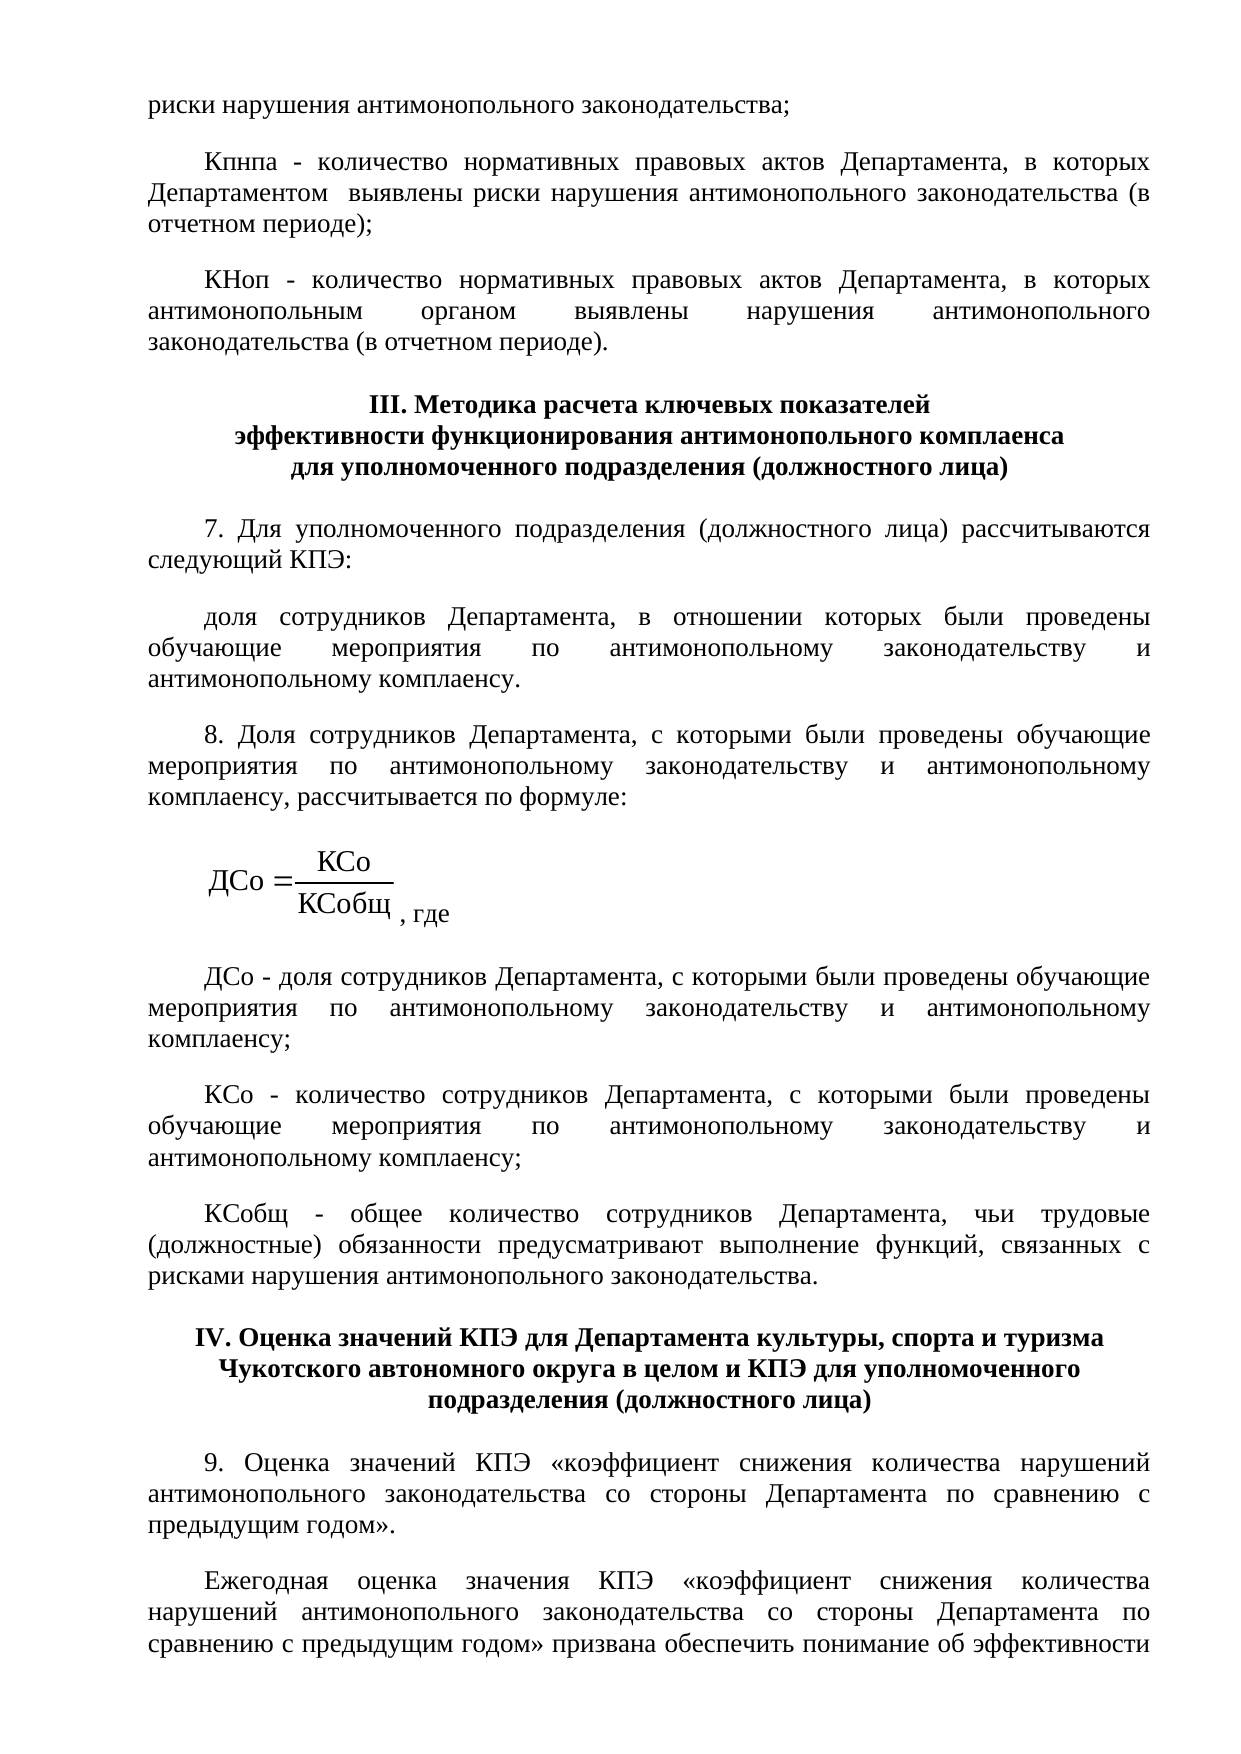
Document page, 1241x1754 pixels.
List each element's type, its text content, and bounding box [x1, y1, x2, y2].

text для уполномоченного подразделения (должностного лица) [148, 450, 1152, 481]
text Кпнпа - количество нормативных правовых актов Департамента, в которых Департаментом выявлены риски нарушения антимонопольного законодательства (в отчетном периоде); [148, 145, 1152, 238]
text 7. Для уполномоченного подразделения (должностного лица) рассчитываются следующий КПЭ: [148, 512, 1152, 575]
text КСобщ - общее количество сотрудников Департамента, чьи трудовые (должностные) обязанности предусматривают выполнение функций, связанных с рисками нарушения антимонопольного законодательства. [148, 1197, 1152, 1290]
text подразделения (должностного лица) [148, 1384, 1152, 1415]
text доля сотрудников Департамента, в отношении которых были проведены обучающие мероприятия по антимонопольному законодательству и антимонопольному комплаенсу. [148, 600, 1152, 693]
text IV. Оценка значений КПЭ для Департамента культуры, спорта и туризма Чукотского автономного округа в целом и КПЭ для уполномоченного [148, 1321, 1152, 1384]
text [148, 1564, 1152, 1658]
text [148, 89, 1152, 120]
text III. Методика расчета ключевых показателей [148, 388, 1152, 419]
text КСо - количество сотрудников Департамента, с которыми были проведены обучающие мероприятия по антимонопольному законодательству и антимонопольному комплаенсу; [148, 1078, 1152, 1172]
text 8. Доля сотрудников Департамента, с которыми были проведены обучающие мероприятия по антимонопольному законодательству и антимонопольному комплаенсу, рассчитывается по формуле: [148, 718, 1152, 812]
text , где [148, 843, 1152, 929]
text ДСо - доля сотрудников Департамента, с которыми были проведены обучающие мероприятия по антимонопольному законодательству и антимонопольному комплаенсу; [148, 960, 1152, 1053]
text 9. Оценка значений КПЭ «коэффициент снижения количества нарушений антимонопольного законодательства со стороны Департамента по сравнению с предыдущим годом». [148, 1446, 1152, 1539]
text эффективности функционирования антимонопольного комплаенса [148, 419, 1152, 450]
